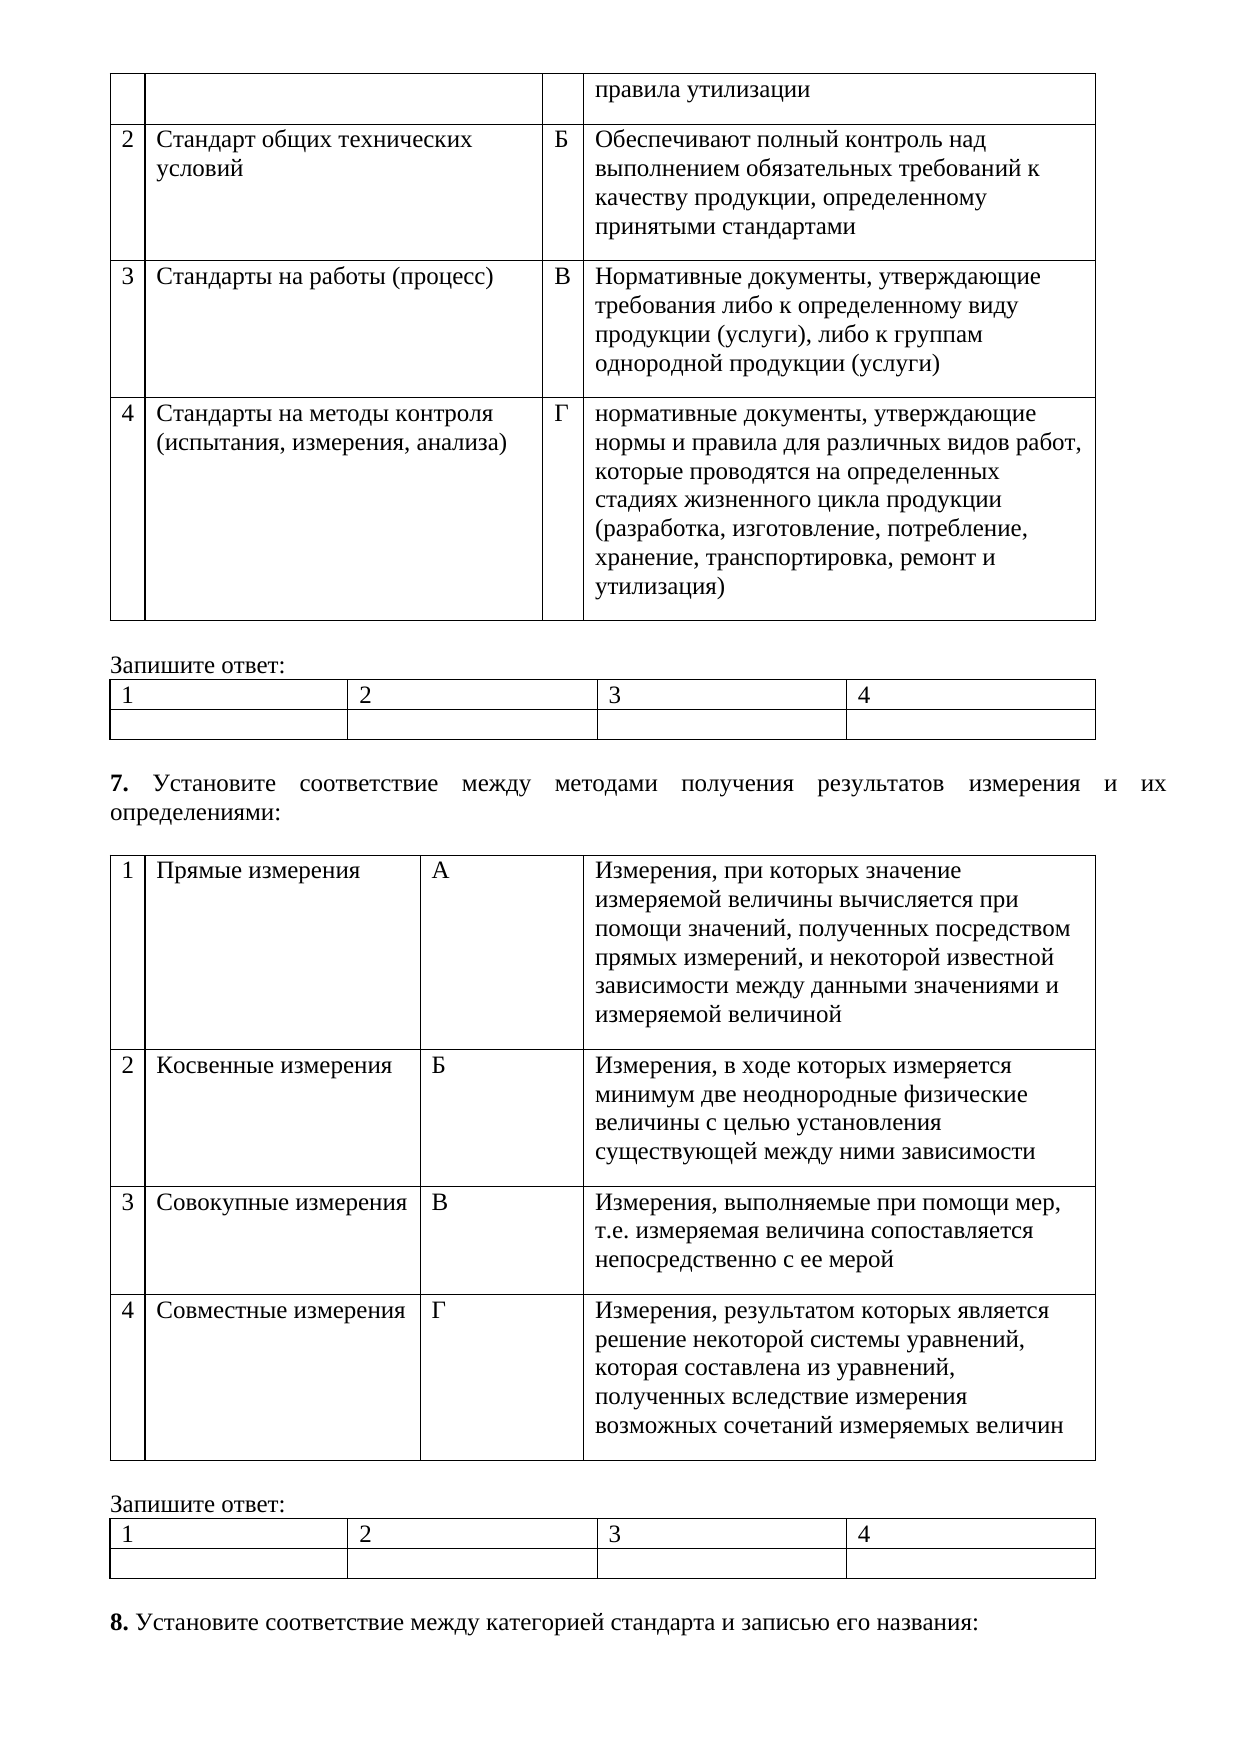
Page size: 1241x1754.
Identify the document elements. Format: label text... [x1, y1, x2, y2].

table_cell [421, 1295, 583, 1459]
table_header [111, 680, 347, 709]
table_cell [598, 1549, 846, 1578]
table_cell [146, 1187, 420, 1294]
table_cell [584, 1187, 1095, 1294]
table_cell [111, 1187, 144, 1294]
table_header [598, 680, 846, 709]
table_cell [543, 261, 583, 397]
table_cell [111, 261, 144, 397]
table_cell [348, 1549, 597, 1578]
text Запишите ответ: [110, 1489, 1167, 1518]
text 8. Установите соответствие между категорией стандарта и записью его названия: [110, 1607, 1167, 1636]
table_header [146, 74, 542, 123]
text Запишите ответ: [110, 650, 1167, 679]
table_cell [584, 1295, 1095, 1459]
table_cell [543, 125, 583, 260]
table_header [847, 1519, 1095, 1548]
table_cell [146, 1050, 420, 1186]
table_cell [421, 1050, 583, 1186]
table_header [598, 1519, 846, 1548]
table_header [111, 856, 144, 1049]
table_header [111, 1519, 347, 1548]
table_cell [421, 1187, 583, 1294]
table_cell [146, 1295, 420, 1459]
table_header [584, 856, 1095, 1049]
text 7. Установите соответствие между методами получения результатов измерения и их определениями: [110, 768, 1167, 826]
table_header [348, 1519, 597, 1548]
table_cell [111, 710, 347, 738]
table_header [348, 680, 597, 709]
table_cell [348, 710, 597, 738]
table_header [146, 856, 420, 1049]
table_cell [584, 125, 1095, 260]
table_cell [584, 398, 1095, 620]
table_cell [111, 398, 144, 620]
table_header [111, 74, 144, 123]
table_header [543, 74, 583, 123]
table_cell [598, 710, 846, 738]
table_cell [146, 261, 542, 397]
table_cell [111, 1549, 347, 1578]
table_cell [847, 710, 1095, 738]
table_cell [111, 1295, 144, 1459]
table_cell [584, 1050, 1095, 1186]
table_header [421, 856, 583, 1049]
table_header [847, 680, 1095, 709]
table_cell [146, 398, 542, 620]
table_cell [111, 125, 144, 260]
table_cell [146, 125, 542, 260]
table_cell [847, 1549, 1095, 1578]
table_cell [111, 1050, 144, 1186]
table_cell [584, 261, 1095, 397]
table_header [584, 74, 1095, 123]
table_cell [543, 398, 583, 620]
